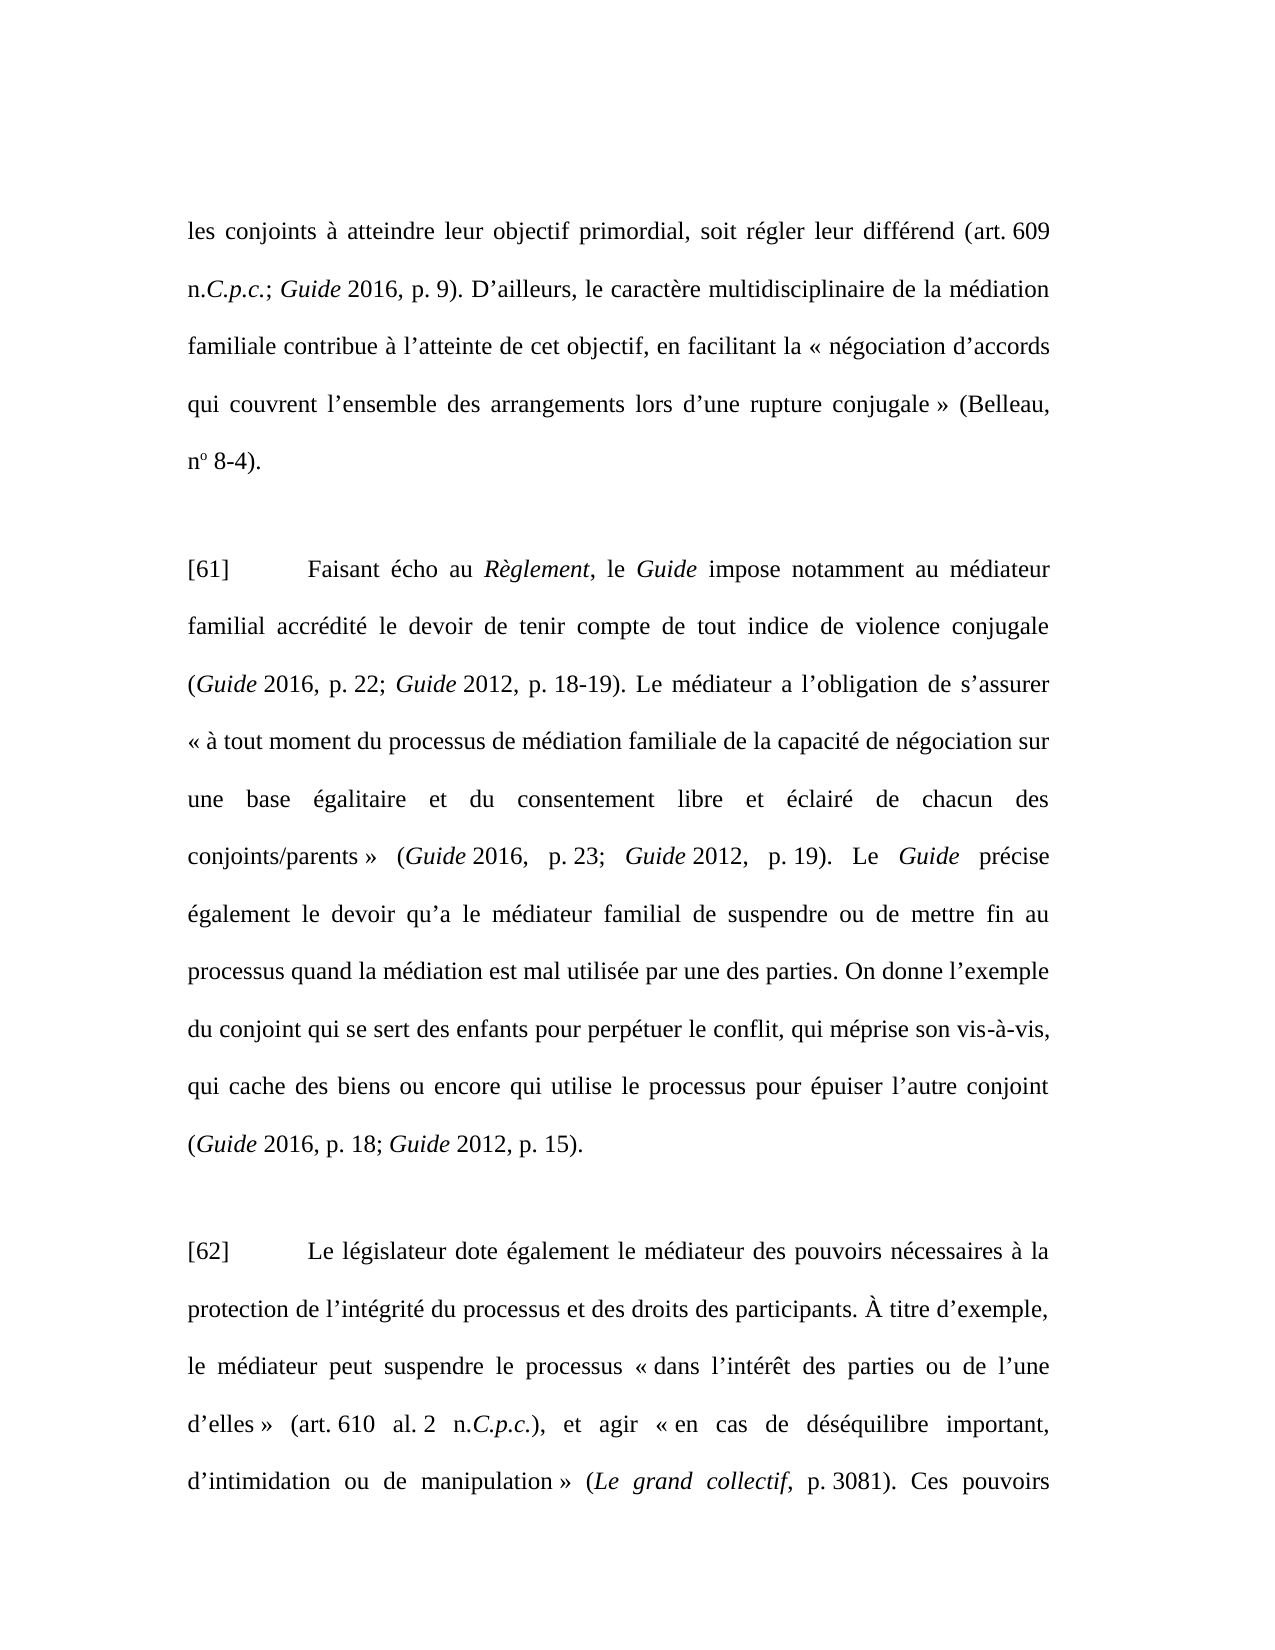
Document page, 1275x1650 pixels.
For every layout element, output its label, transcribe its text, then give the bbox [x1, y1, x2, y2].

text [187, 1236, 1050, 1495]
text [187, 216, 1050, 475]
text Faisant écho au Règlement, le Guide impose notamment au médiateur familial accrédité le devoir de tenir compte de tout indice de violence conjugale (Guide 2016, p. 22; Guide 2012, p. 18-19). Le médiateur a l’obligation de s’assurer « à tout moment du processus de médiation familiale de la capacité de négociation sur une base égalitaire et du consentement libre et éclairé de chacun des conjoints/parents » (Guide 2016, p. 23; Guide 2012, p. 19). Le Guide précise également le devoir qu’a le médiateur familial de suspendre ou de mettre fin au processus quand la médiation est mal utilisée par une des parties. On donne l’exemple du conjoint qui se sert des enfants pour perpétuer le conflit, qui méprise son vis-à-vis, qui cache des biens ou encore qui utilise le processus pour épuiser l’autre conjoint (Guide 2016, p. 18; Guide 2012, p. 15). [187, 554, 1050, 1158]
